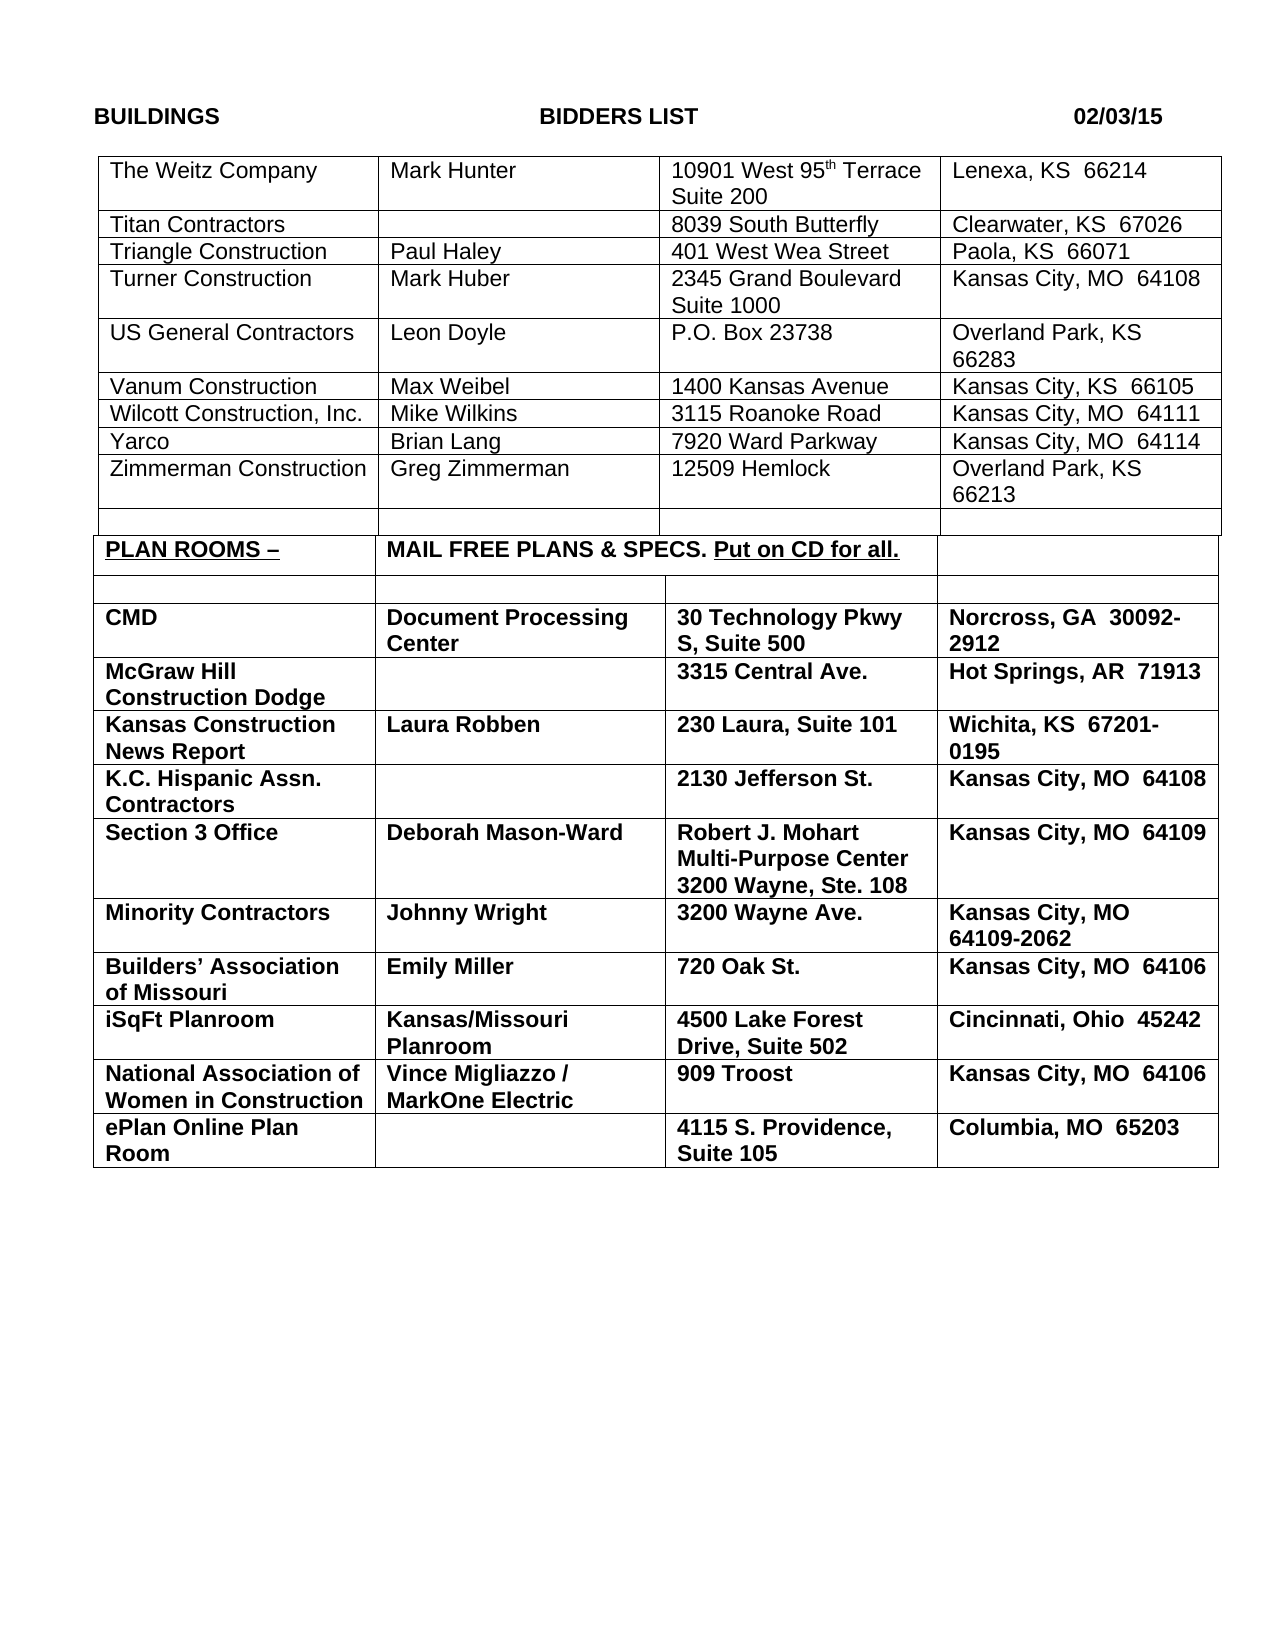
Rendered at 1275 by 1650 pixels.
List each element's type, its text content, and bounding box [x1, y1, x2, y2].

table_cell Minority Contractors [94, 899, 375, 952]
table_cell [938, 899, 1218, 952]
table_cell [938, 604, 1218, 657]
table_cell Johnny Wright [376, 899, 665, 952]
table_cell [660, 373, 940, 399]
table_cell Triangle Construction [99, 238, 378, 264]
table_cell [660, 319, 940, 372]
table_cell 30 Technology Pkwy S, Suite 500 [666, 604, 937, 657]
table_cell iSqFt Planroom [94, 1006, 375, 1059]
table_cell 8039 South Butterfly [660, 211, 940, 237]
table_cell Max Weibel [379, 373, 659, 399]
table_cell Titan Contractors [99, 211, 378, 237]
table_cell Builders’ Association of Missouri [94, 953, 375, 1005]
table_cell 12509 Hemlock [660, 455, 940, 508]
table_cell Kansas/Missouri Planroom [376, 1006, 665, 1059]
table_cell The Weitz Company [99, 157, 378, 209]
table_cell [938, 576, 1218, 603]
table_cell Emily Miller [376, 953, 665, 1005]
table_cell [94, 576, 375, 603]
table_cell [666, 576, 937, 603]
table_cell [941, 319, 1221, 372]
table_cell 4115 S. Providence, Suite 105 [666, 1114, 937, 1167]
table_cell [941, 400, 1221, 427]
table_cell [99, 509, 378, 535]
table_cell Vanum Construction [99, 373, 378, 399]
table_cell [660, 509, 940, 535]
table_cell . [666, 953, 937, 1005]
table_cell Greg Zimmerman [379, 455, 659, 508]
table_cell [938, 536, 1218, 575]
table_cell Hot Springs, AR 71913 [938, 658, 1218, 710]
table_cell [376, 576, 665, 603]
table_cell CMD [94, 604, 375, 657]
table_cell Zimmerman Construction [99, 455, 378, 508]
table_cell 2130 Jefferson St. [666, 765, 937, 818]
table_cell [938, 953, 1218, 1005]
table_cell 230 Laura, Suite 101 [666, 711, 937, 764]
table_cell Yarco [99, 428, 378, 454]
table_cell [379, 509, 659, 535]
table_cell Vince Migliazzo / MarkOne Electric [376, 1060, 665, 1113]
table_cell Cincinnati, Ohio 45242 [938, 1006, 1218, 1059]
table_cell K.C. Hispanic Assn. Contractors [94, 765, 375, 818]
table_cell [941, 509, 1221, 535]
table_cell [660, 400, 940, 427]
table_cell US General Contractors [99, 319, 378, 372]
table_cell [379, 211, 659, 237]
table_cell [941, 373, 1221, 399]
table_cell [941, 455, 1221, 508]
table_cell Wilcott Construction, Inc. [99, 400, 378, 427]
table_cell Mike Wilkins [379, 400, 659, 427]
table_cell [941, 265, 1221, 318]
table_cell Robert J. Mohart Multi-Purpose Center 3200 Wayne, Ste. 108 [666, 819, 937, 898]
table_cell 3315 Central Ave. [666, 658, 937, 710]
table_cell National Association of Women in Construction [94, 1060, 375, 1113]
table_cell Mark Huber [379, 265, 659, 318]
table_cell Brian Lang [379, 428, 659, 454]
table_cell [376, 658, 665, 710]
table_cell [666, 899, 937, 952]
table_cell 10901 West 95th Terrace [660, 157, 940, 209]
table_cell Columbia, MO 65203 [938, 1114, 1218, 1167]
table_cell Paul Haley [379, 238, 659, 264]
table_cell Deborah Mason-Ward [376, 819, 665, 898]
table_cell [938, 1060, 1218, 1113]
table_cell Kansas City, MO 64109 [938, 819, 1218, 898]
table_cell [938, 765, 1218, 818]
table_cell [941, 211, 1221, 237]
table_cell [941, 238, 1221, 264]
table_cell Turner Construction [99, 265, 378, 318]
table_cell PLANS & SPECS. Put on CD for all. [376, 536, 937, 575]
table_cell Wichita, KS 67201-0195 [938, 711, 1218, 764]
table_cell Kansas Construction News Report [94, 711, 375, 764]
table_cell 909 Troost [666, 1060, 937, 1113]
table_cell Mark Hunter [379, 157, 659, 209]
table_cell [660, 265, 940, 318]
table_cell Laura Robben [376, 711, 665, 764]
table_cell [660, 238, 940, 264]
table_cell 4500 Lake Forest Drive, Suite 502 [666, 1006, 937, 1059]
table_cell ePlan Online Plan Room [94, 1114, 375, 1167]
table_cell Document Processing Center [376, 604, 665, 657]
table_cell PLAN ROOMS – [94, 536, 375, 575]
table_cell Section 3 Office [94, 819, 375, 898]
table_cell McGraw Hill Construction Dodge [94, 658, 375, 710]
table_cell [941, 157, 1221, 209]
table_cell Leon Doyle [379, 319, 659, 372]
table_cell [376, 1114, 665, 1167]
table_cell [941, 428, 1221, 454]
table_cell [660, 428, 940, 454]
table_cell [376, 765, 665, 818]
